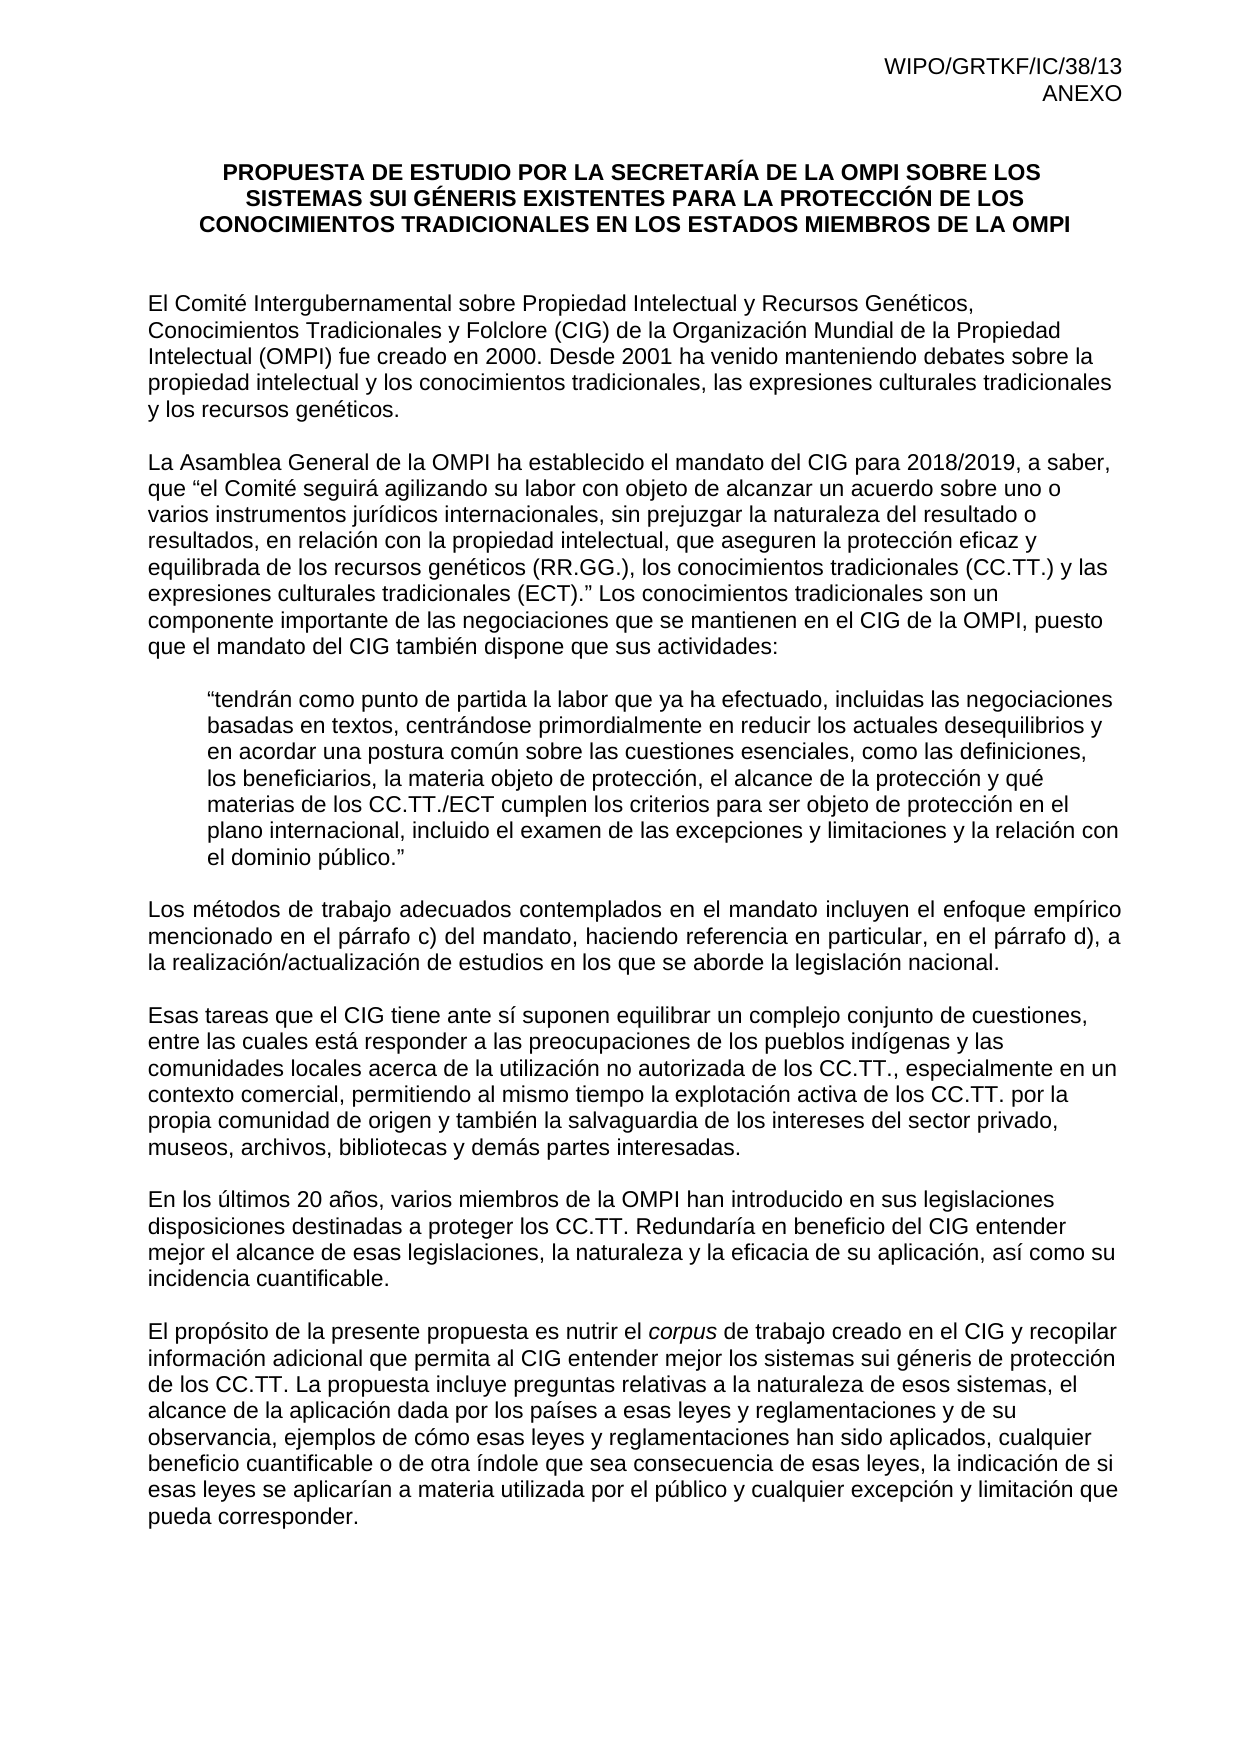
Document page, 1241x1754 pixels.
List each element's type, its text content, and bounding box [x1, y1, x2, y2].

text El Comité Intergubernamental sobre Propiedad Intelectual y Recursos Genéticos, Conocimientos Tradicionales y Folclore (CIG) de la Organización Mundial de la Propiedad Intelectual (OMPI) fue creado en 2000. Desde 2001 ha venido manteniendo debates sobre la propiedad intelectual y los conocimientos tradicionales, las expresiones culturales tradicionales y los recursos genéticos. [148, 290, 1122, 422]
text El propósito de la presente propuesta es nutrir el corpus de trabajo creado en el CIG y recopilar información adicional que permita al CIG entender mejor los sistemas sui géneris de protección de los CC.TT. La propuesta incluye preguntas relativas a la naturaleza de esos sistemas, el alcance de la aplicación dada por los países a esas leyes y reglamentaciones y de su observancia, ejemplos de cómo esas leyes y reglamentaciones han sido aplicados, cualquier beneficio cuantificable o de otra índole que sea consecuencia de esas leyes, la indicación de si esas leyes se aplicarían a materia utilizada por el público y cualquier excepción y limitación que pueda corresponder. [148, 1318, 1122, 1529]
text En los últimos 20 años, varios miembros de la OMPI han introducido en sus legislaciones disposiciones destinadas a proteger los CC.TT. Redundaría en beneficio del CIG entender mejor el alcance de esas legislaciones, la naturaleza y la eficacia de su aplicación, así como su incidencia cuantificable. [148, 1186, 1122, 1292]
text “tendrán como punto de partida la labor que ya ha efectuado, incluidas las negociaciones basadas en textos, centrándose primordialmente en reducir los actuales desequilibrios y en acordar una postura común sobre las cuestiones esenciales, como las definiciones, los beneficiarios, la materia objeto de protección, el alcance de la protección y qué materias de los CC.TT./ECT cumplen los criterios para ser objeto de protección en el plano internacional, incluido el examen de las excepciones y limitaciones y la relación con el dominio público.” [207, 686, 1122, 870]
text PROPUESTA DE ESTUDIO POR LA SECRETARÍA DE LA OMPI SOBRE LOS SISTEMAS SUI GÉNERIS EXISTENTES PARA LA PROTECCIÓN DE LOS CONOCIMIENTOS TRADICIONALES EN LOS ESTADOS MIEMBROS DE LA OMPI [148, 158, 1122, 238]
text La Asamblea General de la OMPI ha establecido el mandato del CIG para 2018/2019, a saber, que “el Comité seguirá agilizando su labor con objeto de alcanzar un acuerdo sobre uno o varios instrumentos jurídicos internacionales, sin prejuzgar la naturaleza del resultado o resultados, en relación con la propiedad intelectual, que aseguren la protección eficaz y equilibrada de los recursos genéticos (RR.GG.), los conocimientos tradicionales (CC.TT.) y las expresiones culturales tradicionales (ECT).” Los conocimientos tradicionales son un componente importante de las negociaciones que se mantienen en el CIG de la OMPI, puesto que el mandato del CIG también dispone que sus actividades: [148, 448, 1122, 659]
text Los métodos de trabajo adecuados contemplados en el mandato incluyen el enfoque empírico mencionado en el párrafo c) del mandato, haciendo referencia en particular, en el párrafo d), a la realización/actualización de estudios en los que se aborde la legislación nacional. [148, 896, 1122, 976]
text Esas tareas que el CIG tiene ante sí suponen equilibrar un complejo conjunto de cuestiones, entre las cuales está responder a las preocupaciones de los pueblos indígenas y las comunidades locales acerca de la utilización no autorizada de los CC.TT., especialmente en un contexto comercial, permitiendo al mismo tiempo la explotación activa de los CC.TT. por la propia comunidad de origen y también la salvaguardia de los intereses del sector privado, museos, archivos, bibliotecas y demás partes interesadas. [148, 1002, 1122, 1160]
